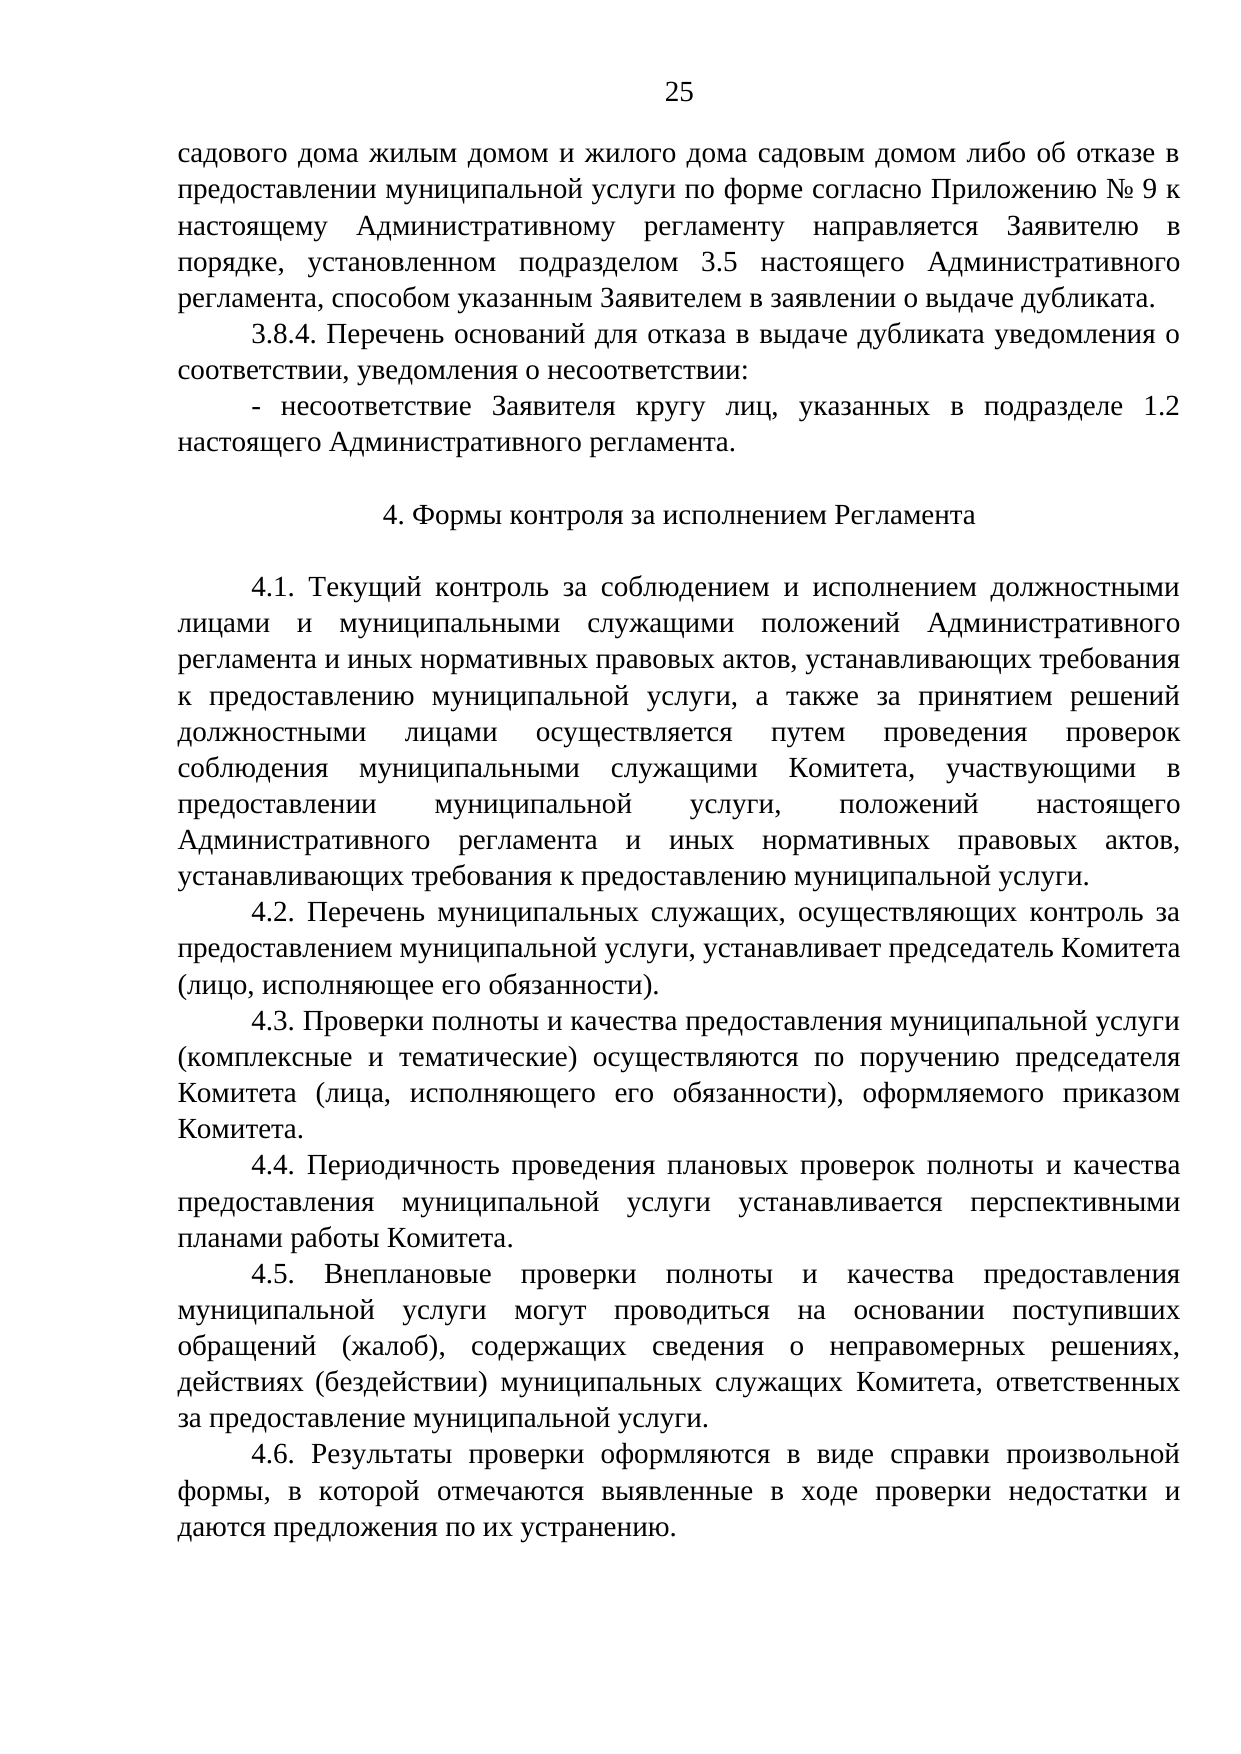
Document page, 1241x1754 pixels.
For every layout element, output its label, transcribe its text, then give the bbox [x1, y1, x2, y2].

text 4.4. Периодичность проведения плановых проверок полноты и качества предоставления муниципальной услуги устанавливается перспективными планами работы Комитета. [177, 1147, 1181, 1253]
text 4.5. Внеплановые проверки полноты и качества предоставления муниципальной услуги могут проводиться на основании поступивших обращений (жалоб), содержащих сведения о неправомерных решениях, действиях (бездействии) муниципальных служащих Комитета, ответственных за предоставление муниципальной услуги. [177, 1256, 1181, 1434]
text 3.8.4. Перечень оснований для отказа в выдаче дубликата уведомления о соответствии, уведомления о несоответствии: [177, 316, 1181, 386]
text 4.2. Перечень муниципальных служащих, осуществляющих контроль за предоставлением муниципальной услуги, устанавливает председатель Комитета (лицо, исполняющее его обязанности). [177, 894, 1181, 1000]
text 4.6. Результаты проверки оформляются в виде справки произвольной формы, в которой отмечаются выявленные в ходе проверки недостатки и даются предложения по их устранению. [177, 1437, 1181, 1542]
text 4.3. Проверки полноты и качества предоставления муниципальной услуги (комплексные и тематические) осуществляются по поручению председателя Комитета (лица, исполняющего его обязанности), оформляемого приказом Комитета. [177, 1003, 1181, 1145]
text - несоответствие Заявителя кругу лиц, указанных в подразделе 1.2 настоящего Административного регламента. [177, 388, 1181, 458]
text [177, 135, 1181, 313]
text 4. Формы контроля за исполнением Регламента [177, 497, 1181, 530]
text 4.1. Текущий контроль за соблюдением и исполнением должностными лицами и муниципальными служащими положений Административного регламента и иных нормативных правовых актов, устанавливающих требования к предоставлению муниципальной услуги, а также за принятием решений должностными лицами осуществляется путем проведения проверок соблюдения муниципальными служащими Комитета, участвующими в предоставлении муниципальной услуги, положений настоящего Административного регламента и иных нормативных правовых актов, устанавливающих требования к предоставлению муниципальной услуги. [177, 569, 1181, 892]
